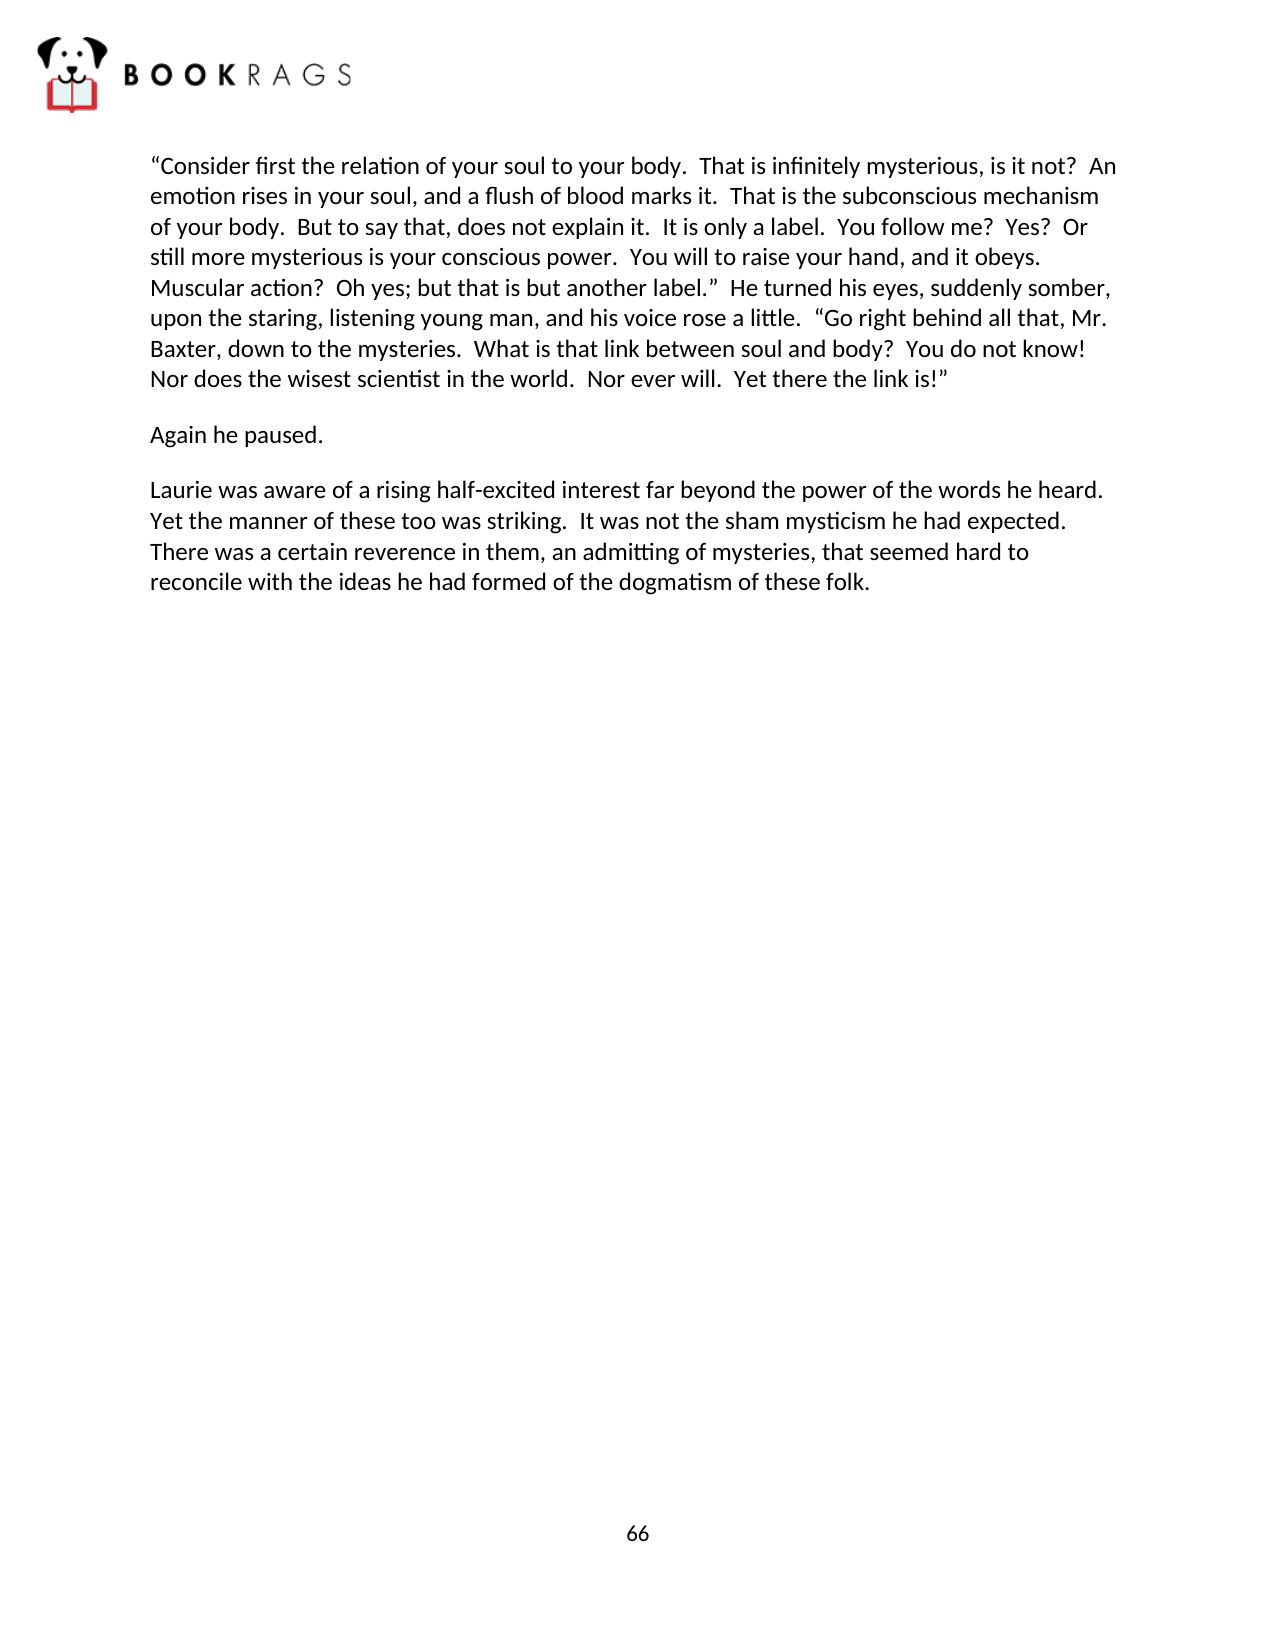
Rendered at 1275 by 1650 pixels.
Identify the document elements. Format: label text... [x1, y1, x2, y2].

text Again he paused. [150, 419, 1125, 450]
picture [37, 37, 351, 113]
text “Consider first the relation of your soul to your body. That is infinitely mysterious, is it not? An emotion rises in your soul, and a flush of blood marks it. That is the subconscious mechanism of your body. But to say that, does not explain it. It is only a label. You follow me? Yes? Or still more mysterious is your conscious power. You will to raise your hand, and it obeys. Muscular action? Oh yes; but that is but another label.” He turned his eyes, suddenly somber, upon the staring, listening young man, and his voice rose a little. “Go right behind all that, Mr. Baxter, down to the mysteries. What is that link between soul and body? You do not know! Nor does the wisest scientist in the world. Nor ever will. Yet there the link is!” [150, 150, 1125, 394]
text Laurie was aware of a rising half-excited interest far beyond the power of the words he heard. Yet the manner of these too was striking. It was not the sham mysticism he had expected. There was a certain reverence in them, an admitting of mysteries, that seemed hard to reconcile with the ideas he had formed of the dogmatism of these folk. [150, 475, 1125, 597]
